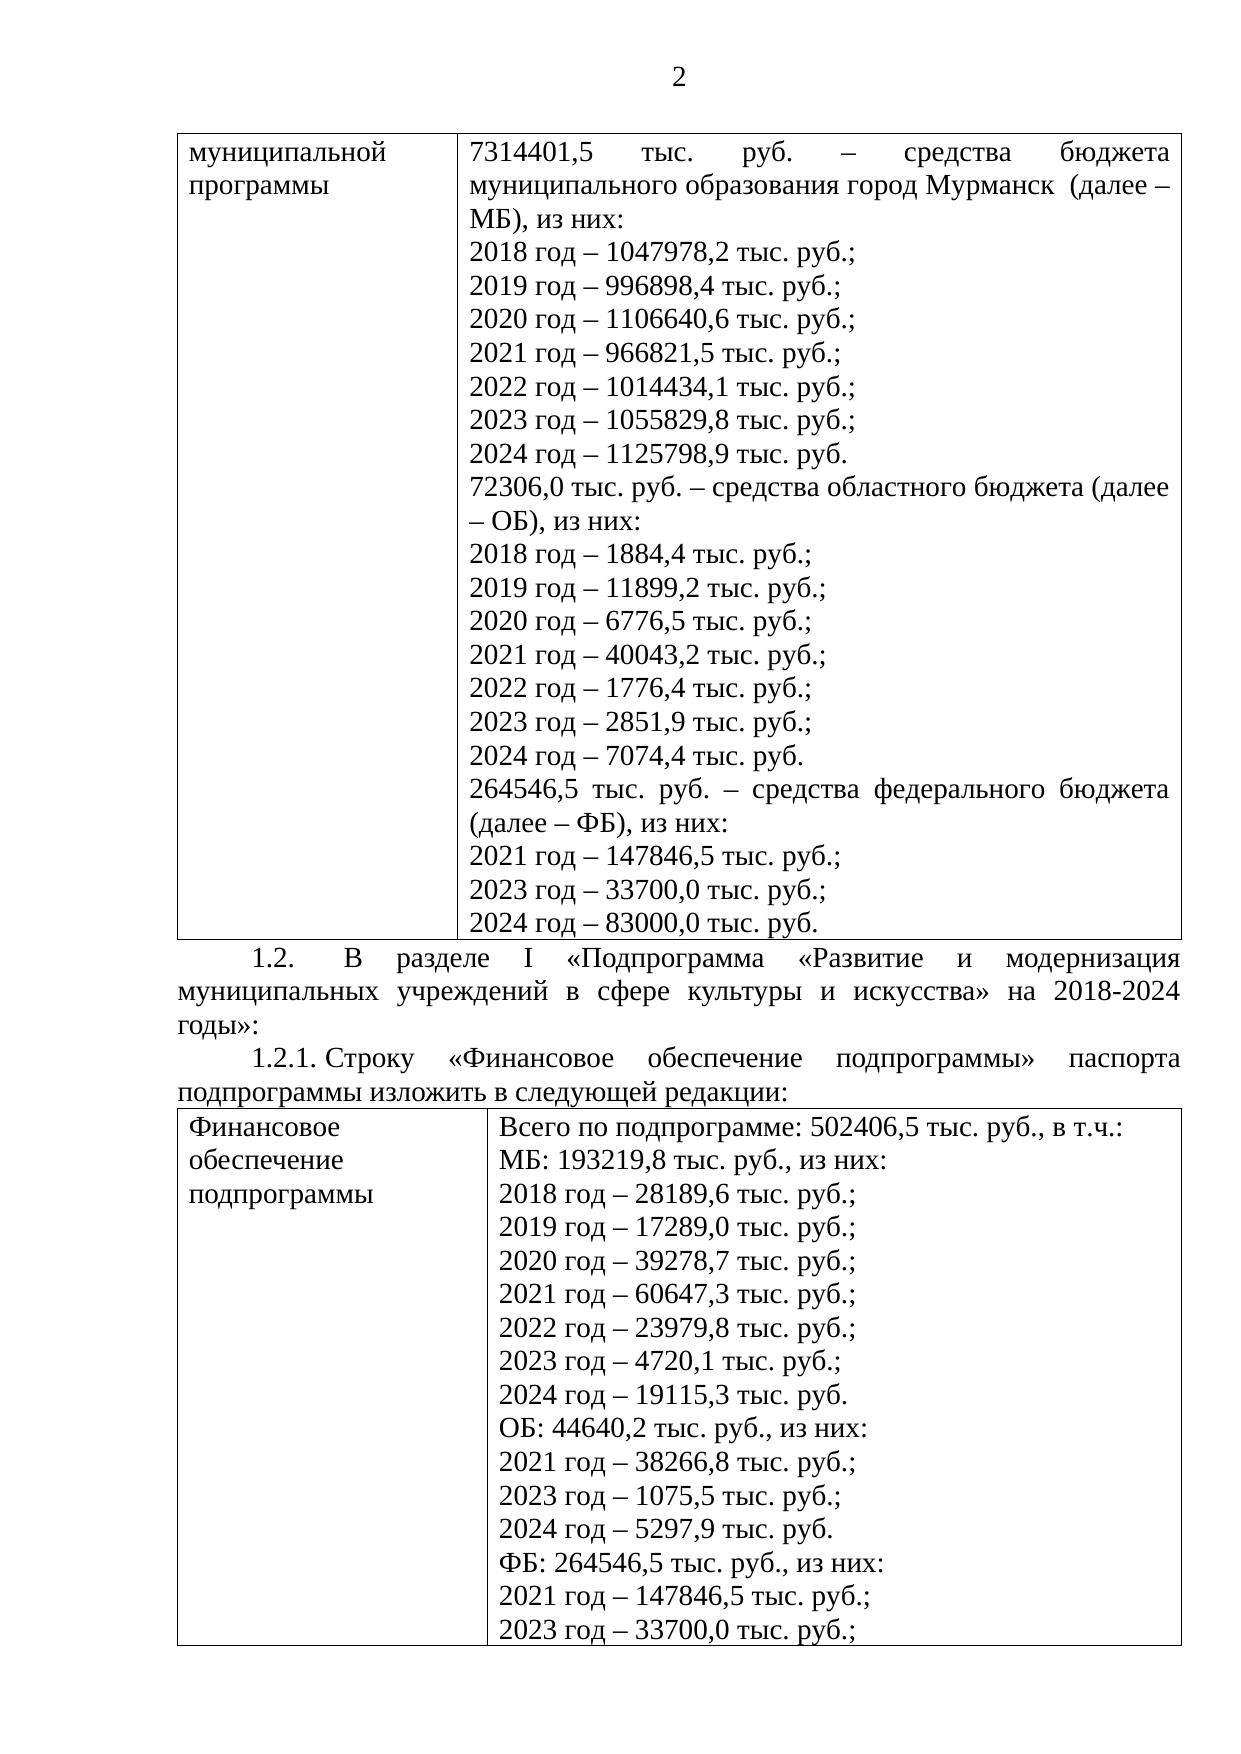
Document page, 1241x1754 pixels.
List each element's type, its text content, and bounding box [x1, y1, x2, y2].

list Строку «Финансовое обеспечение подпрограммы» паспорта подпрограммы изложить в следующей редакции: [177, 1041, 1181, 1108]
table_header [488, 1109, 1181, 1645]
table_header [178, 1109, 487, 1645]
list В разделе I «Подпрограмма «Развитие и модернизация муниципальных учреждений в сфере культуры и искусства» на 2018-2024 годы»: [177, 940, 1181, 1041]
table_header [178, 134, 457, 939]
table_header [458, 134, 1181, 939]
